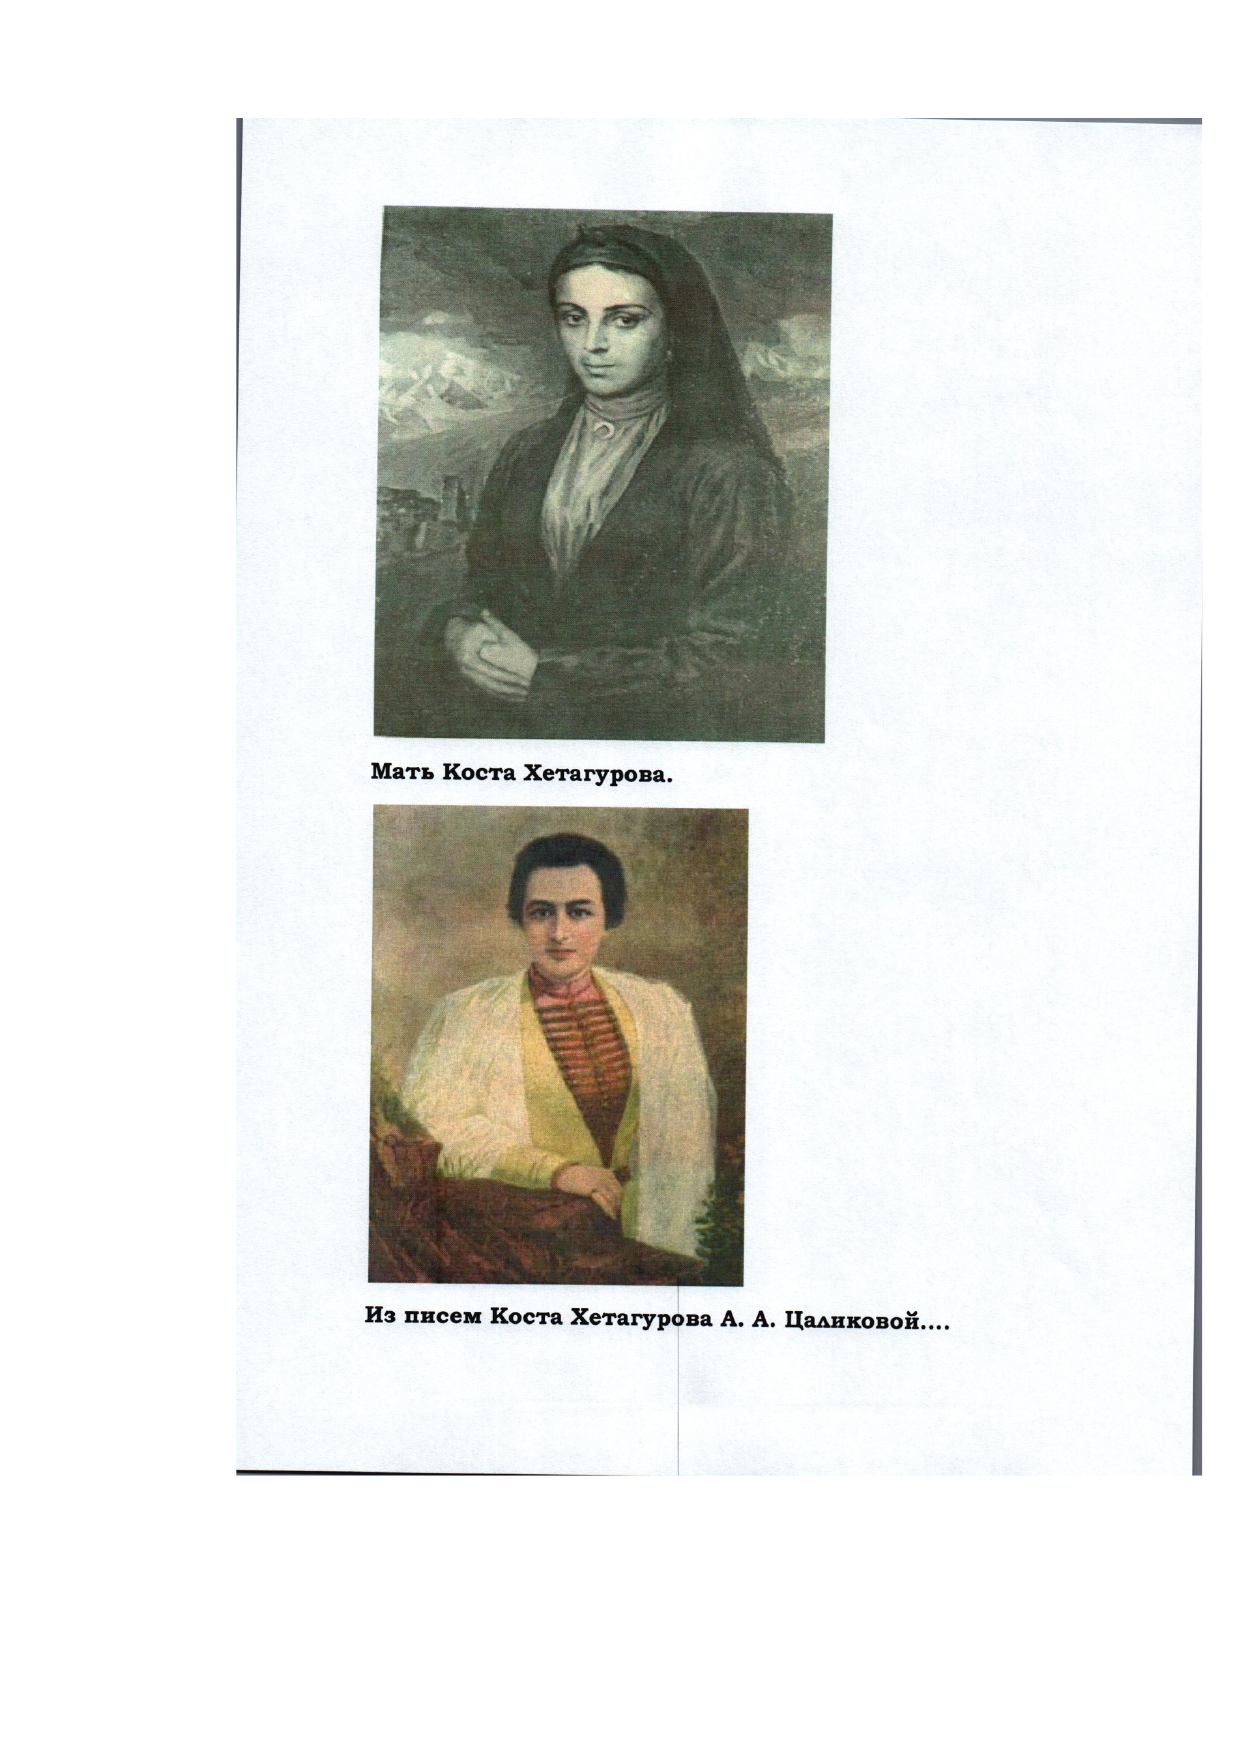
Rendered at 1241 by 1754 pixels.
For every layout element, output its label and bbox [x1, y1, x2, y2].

picture [236, 118, 1203, 1636]
